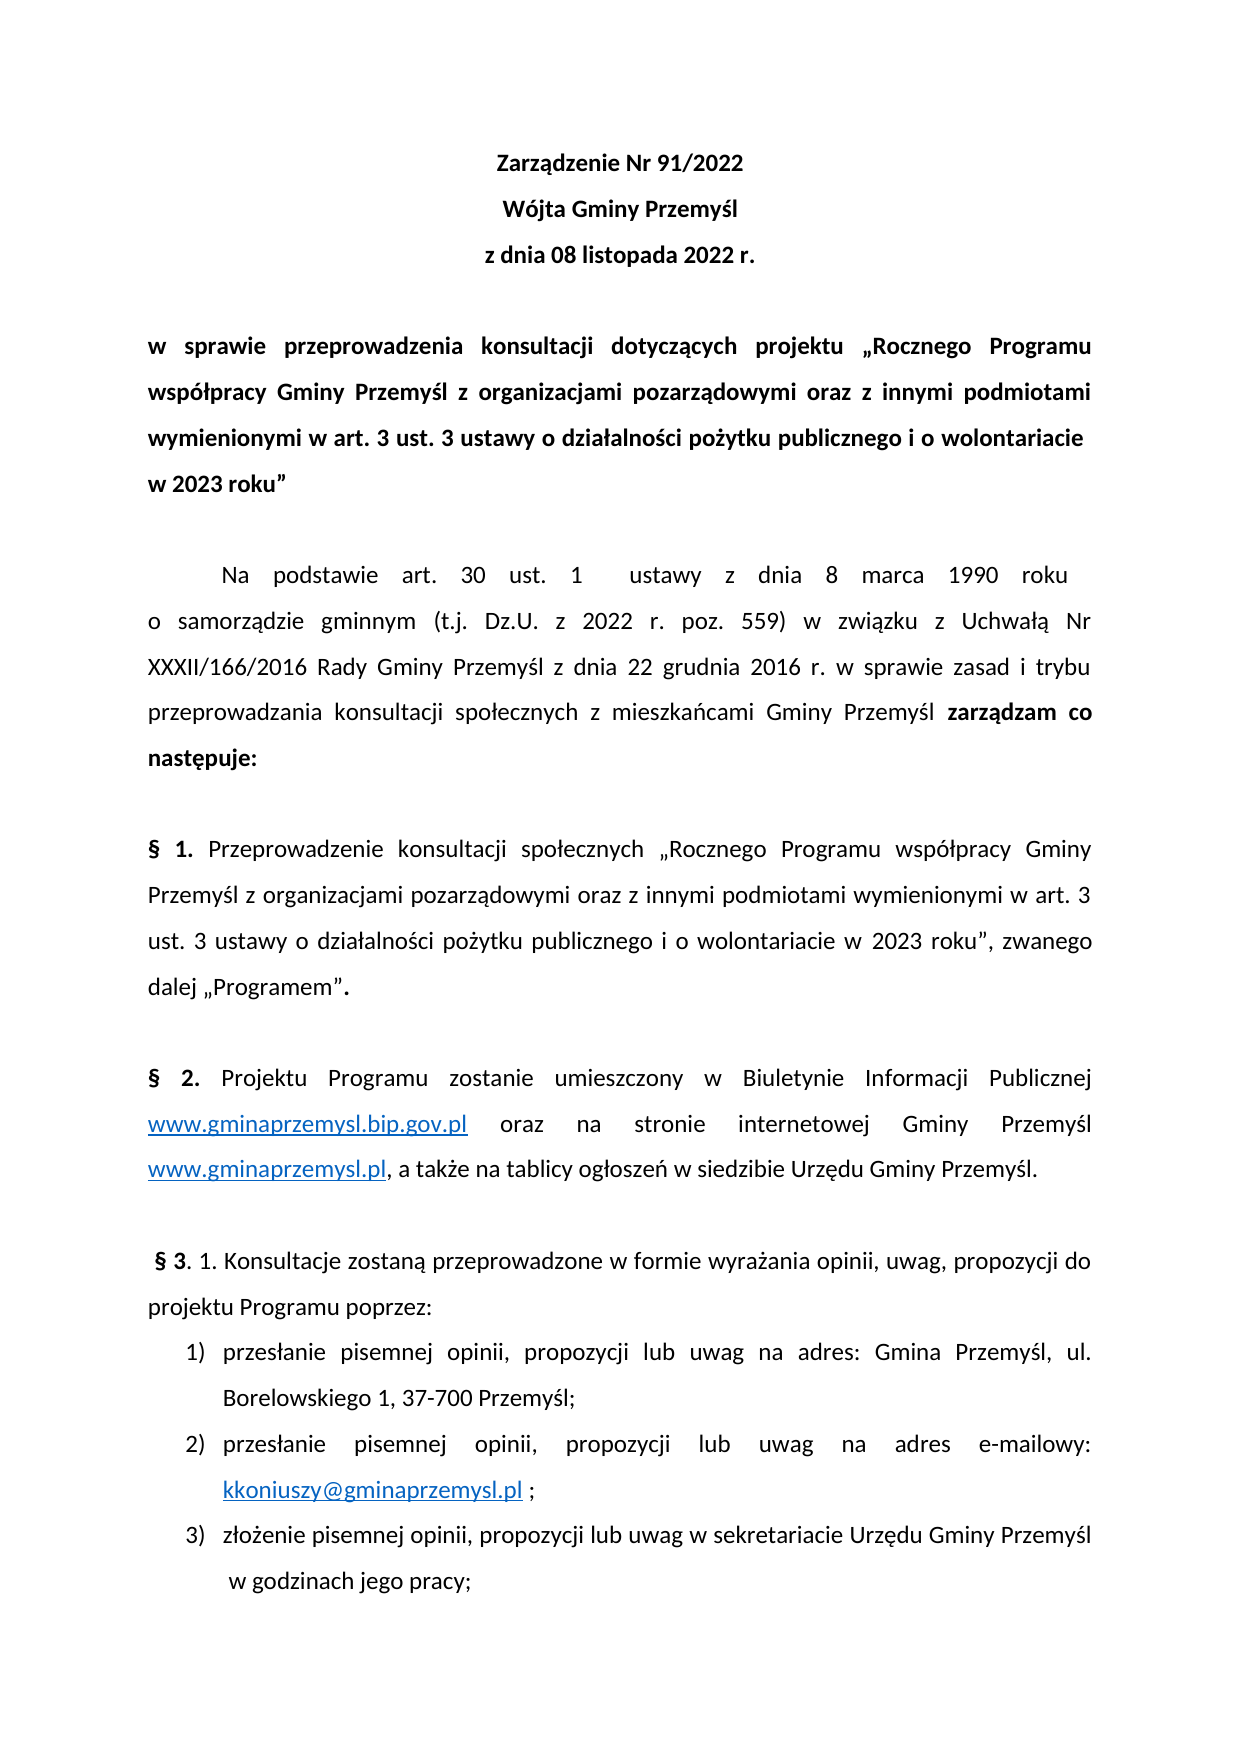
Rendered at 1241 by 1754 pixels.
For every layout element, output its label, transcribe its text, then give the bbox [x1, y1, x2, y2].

text § 2. Projektu Programu zostanie umieszczony w Biuletynie Informacji Publicznej www.gminaprzemysl.bip.gov.pl oraz na stronie internetowej Gminy Przemyśl www.gminaprzemysl.pl, a także na tablicy ogłoszeń w siedzibie Urzędu Gminy Przemyśl. [148, 1062, 1093, 1184]
text w sprawie przeprowadzenia konsultacji dotyczących projektu „Rocznego Programu współpracy Gminy Przemyśl z organizacjami pozarządowymi oraz z innymi podmiotami wymienionymi w art. 3 ust. 3 ustawy o działalności pożytku publicznego i o wolontariacie w 2023 roku” [148, 331, 1093, 498]
text § 1. Przeprowadzenie konsultacji społecznych „Rocznego Programu współpracy Gminy Przemyśl z organizacjami pozarządowymi oraz z innymi podmiotami wymienionymi w art. 3 ust. 3 ustawy o działalności pożytku publicznego i o wolontariacie w 2023 roku”, zwanego dalej „Programem”. [148, 833, 1093, 1001]
text § 3. 1. Konsultacje zostaną przeprowadzone w formie wyrażania opinii, uwag, propozycji do projektu Programu poprzez: [148, 1245, 1093, 1321]
list złożenie pisemnej opinii, propozycji lub uwag w sekretariacie Urzędu Gminy Przemyśl w godzinach jego pracy; [185, 1519, 1093, 1596]
list przesłanie pisemnej opinii, propozycji lub uwag na adres e-mailowy: kkoniuszy@gminaprzemysl.pl ; [185, 1428, 1093, 1504]
text Zarządzenie Nr 91/2022 [148, 148, 1093, 178]
list przesłanie pisemnej opinii, propozycji lub uwag na adres: Gmina Przemyśl, ul. Borelowskiego 1, 37-700 Przemyśl; [185, 1337, 1093, 1413]
text Na podstawie art. 30 ust. 1 ustawy z dnia 8 marca 1990 roku o samorządzie gminnym (t.j. Dz.U. z 2022 r. poz. 559) w związku z Uchwałą Nr XXXII/166/2016 Rady Gminy Przemyśl z dnia 22 grudnia 2016 r. w sprawie zasad i trybu przeprowadzania konsultacji społecznych z mieszkańcami Gminy Przemyśl zarządzam co następuje: [148, 559, 1093, 773]
text Wójta Gminy Przemyśl [148, 193, 1093, 224]
text z dnia 08 listopada 2022 r. [148, 239, 1093, 269]
